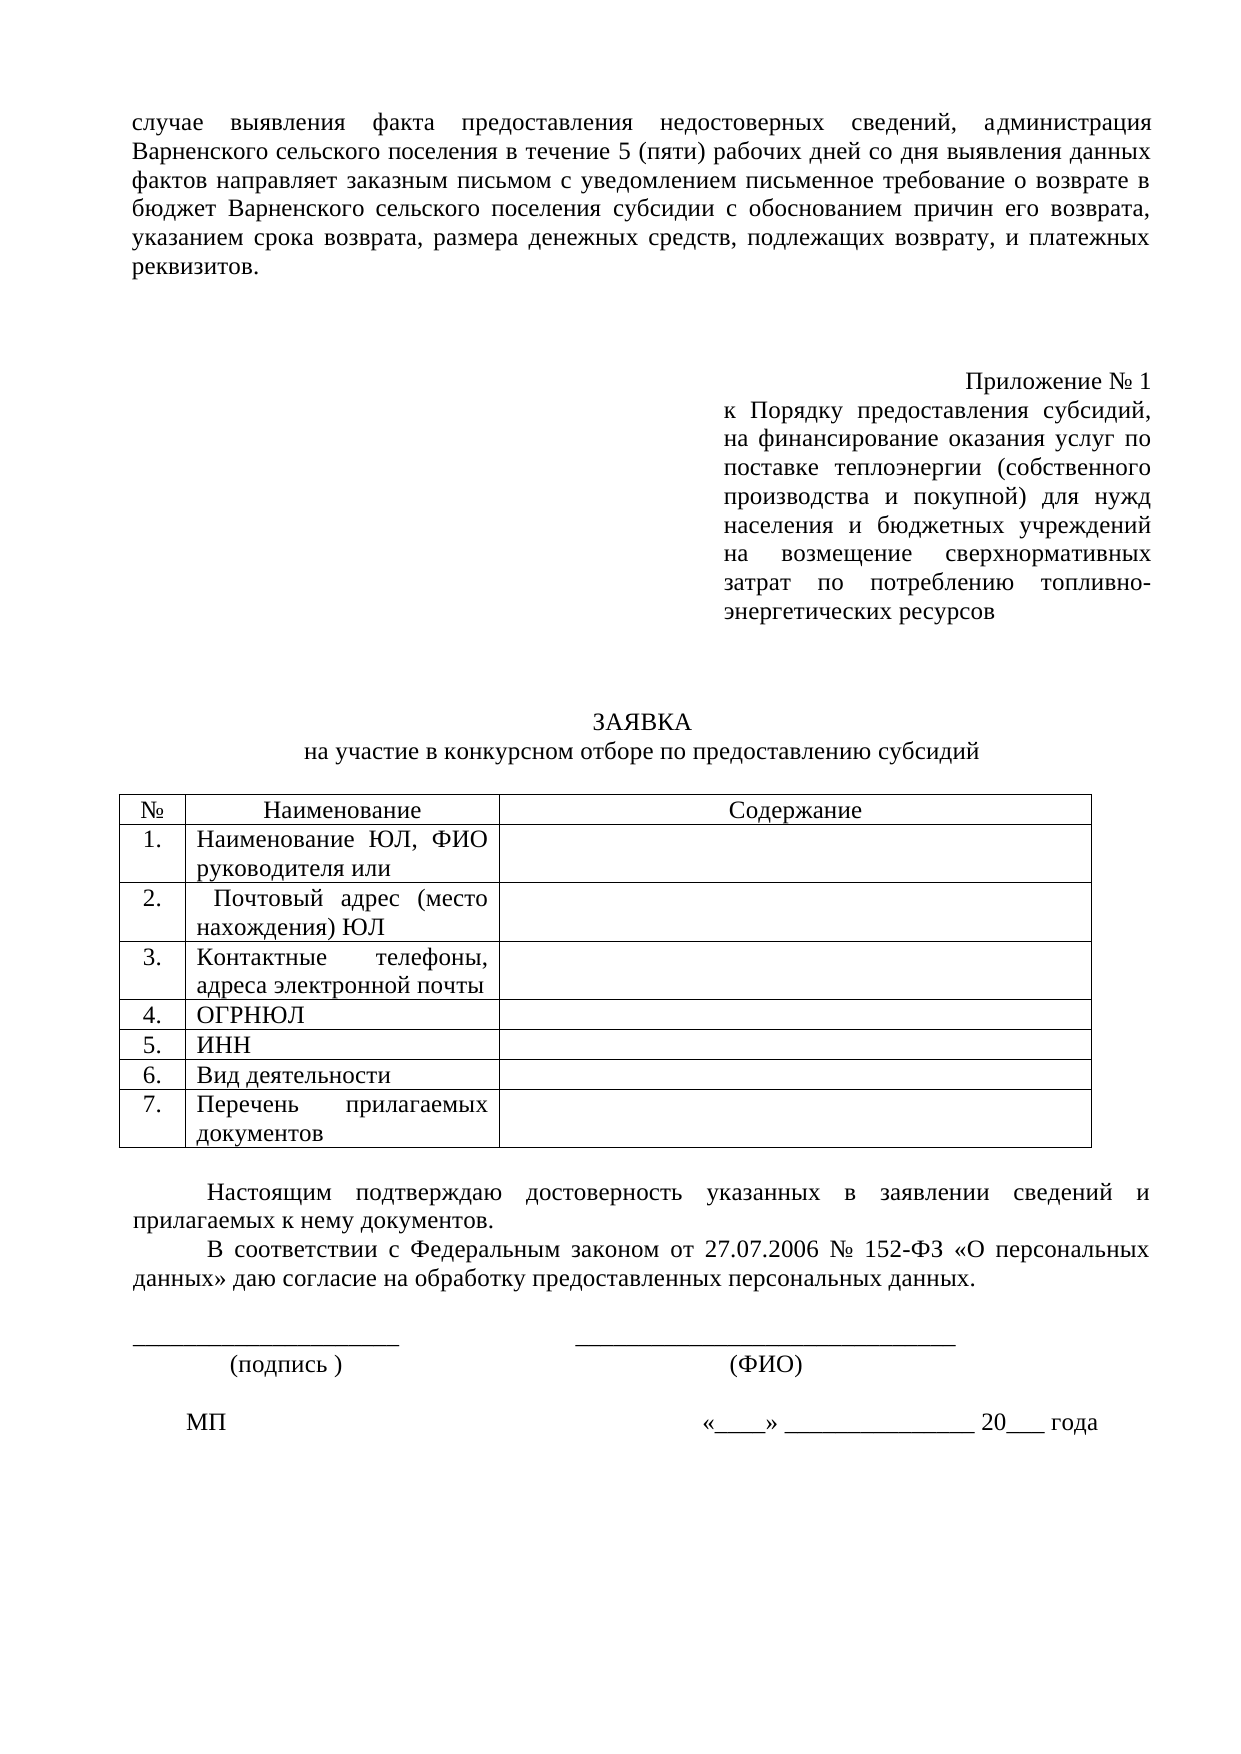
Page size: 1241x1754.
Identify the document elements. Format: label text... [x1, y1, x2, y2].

text на участие в конкурсном отборе по предоставлению субсидий [133, 736, 1152, 765]
table_cell 6. [120, 1060, 185, 1088]
table_cell 3. [120, 942, 185, 999]
table_cell 7. [120, 1090, 185, 1147]
text (подпись ) (ФИО) [133, 1349, 1152, 1378]
text к Порядку предоставления субсидий, на финансирование оказания услуг по поставке теплоэнергии (собственного производства и покупной) для нужд населения и бюджетных учреждений на возмещение сверхнормативных затрат по потреблению топливно-энергетических ресурсов [723, 395, 1152, 625]
table_header № [120, 795, 185, 823]
table_cell [500, 1030, 1091, 1059]
table_cell Контактные телефоны, адреса электронной почты [186, 942, 499, 999]
table_cell [500, 1000, 1091, 1029]
table_header Содержание [500, 795, 1091, 823]
text Настоящим подтверждаю достоверность указанных в заявлении сведений и прилагаемых к нему документов. [133, 1177, 1152, 1234]
table_cell 1. [120, 825, 185, 882]
table_cell [500, 1060, 1091, 1088]
table_cell Наименование ЮЛ, ФИО руководителя или [186, 825, 499, 882]
table_cell Вид деятельности [186, 1060, 499, 1088]
text МП «____» _______________ 20___ года [133, 1407, 1152, 1436]
table_cell [500, 825, 1091, 882]
text В соответствии с Федеральным законом от 27.07.2006 № 152-ФЗ «О персональных данных» даю согласие на обработку предоставленных персональных данных. [133, 1234, 1152, 1292]
table_cell 2. [120, 883, 185, 941]
table_cell Перечень прилагаемых документов [186, 1090, 499, 1147]
table_cell Почтовый адрес (место нахождения) ЮЛ [186, 883, 499, 941]
table_cell [500, 1090, 1091, 1147]
table_header Наименование [186, 795, 499, 823]
table_cell ОГРНЮЛ [186, 1000, 499, 1029]
table_cell 5. [120, 1030, 185, 1059]
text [132, 107, 1152, 280]
text ЗАЯВКА [133, 707, 1152, 736]
table_cell ИНН [186, 1030, 499, 1059]
text Приложение № 1 [723, 366, 1152, 395]
text _____________________ ______________________________ [133, 1321, 1152, 1349]
table_cell 4. [120, 1000, 185, 1029]
table_cell [500, 942, 1091, 999]
table_cell [500, 883, 1091, 941]
